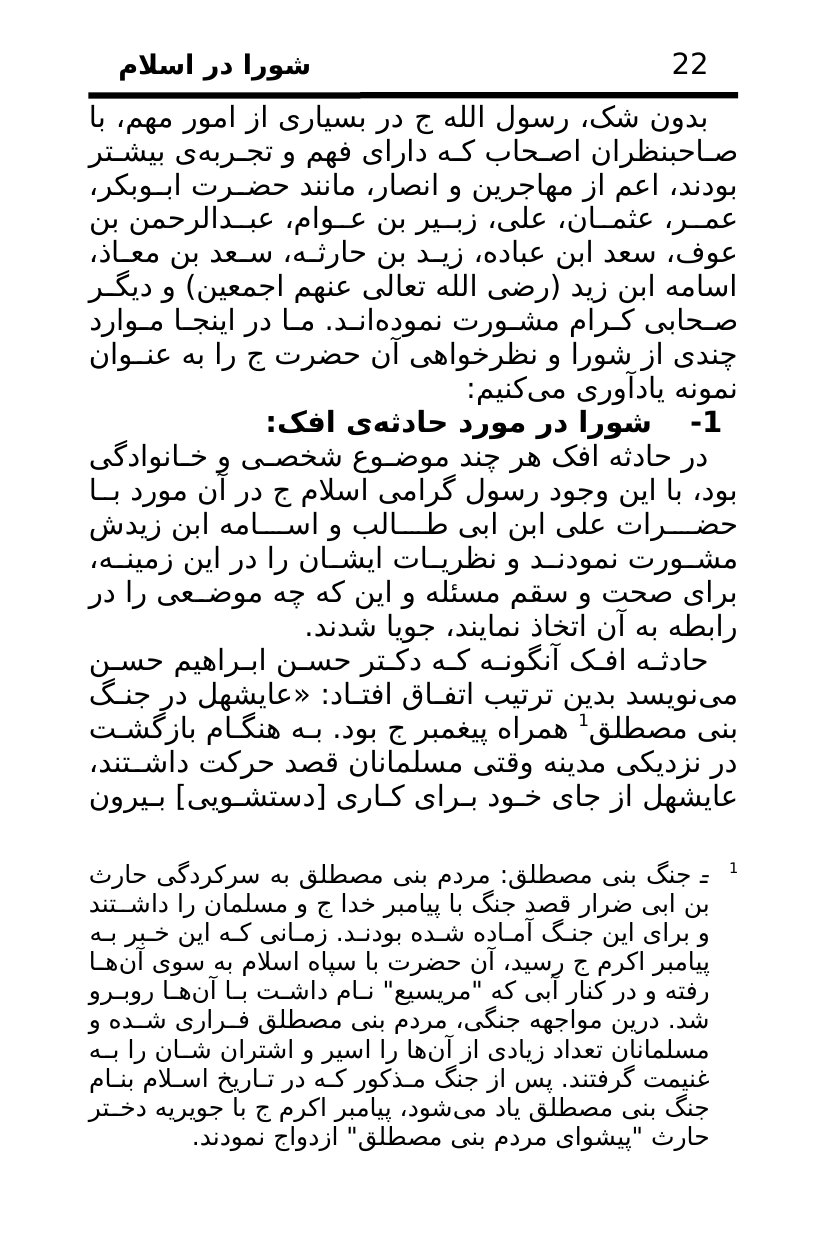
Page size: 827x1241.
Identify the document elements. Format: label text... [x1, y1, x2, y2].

list شورا در مورد حادثه‌‌ی افک: [89, 406, 690, 439]
text حادثه افک آنگونه كه دكتر حسن ابراهیم حسن می‌نویسد بدین ترتیب اتفاق افتاد: «عایشهل در جنگ بنی مصطلق همراه پیغمبر ج بود. به هنگام بازگشت در نزدیكی مدینه وقتی مسلمانان قصد حركت داشتند، عایشهل از جای خود برای كاری [دستشویی] بیرون رفت وقتی كه برگشت مسلمانان رفته بودند. عایشه در همانجا ماند تا صفوان سلمی كه او نیز از كاروان عقب مانده بود بیامد و عایشه را بر شتر خویش سوار كرد و به مدینه رسانید. این حادثه در مدینه مایه‌ی گفتگو شد و منافقان در انتشار سخنان ناروا كوشیدند. ولی خداوندأ پیغمبر خود را از نگرانی نجات داد و وحی آسمانی عایشه را از تهمت (قذف) مبرا ساخت». [89, 643, 738, 813]
text بدون شک، رسول الله ج در بسیاری از امور مهم، با صاحبنظران اصحاب كه دارای فهم و تجربه‌‌ی بیشتر بودند، اعم از مهاجرین و انصار، مانند حضرت ابوبكر، عمر، عثمان، علی، زبیر بن عوام، عبدالرحمن بن عوف، سعد ابن عباده، زید بن حارثه، سعد بن معاذ، اسامه ابن زید (رضی الله تعالی عنهم اجمعین) و دیگر صحابی كرام مشورت نموده‌اند. ما در اینجا موارد چندی از شورا و نظرخواهی آن‌ حضرت ج را به عنوان نمونه یادآوری می‌کنیم: [89, 100, 738, 406]
text در حادثه افک هر چند موضوع شخصی و خانوادگی بود، با این وجود رسول گرامی اسلام ج در آن مورد با حضرات علی ابن ابی طالب و اسامه ابن زیدش مشورت نمودند و نظریات‌ ایشان را در این زمینه، برای صحت و سقم مسئله و این كه چه موضعی را در رابطه به آن اتخاذ نمایند، جویا شدند. [89, 439, 738, 643]
